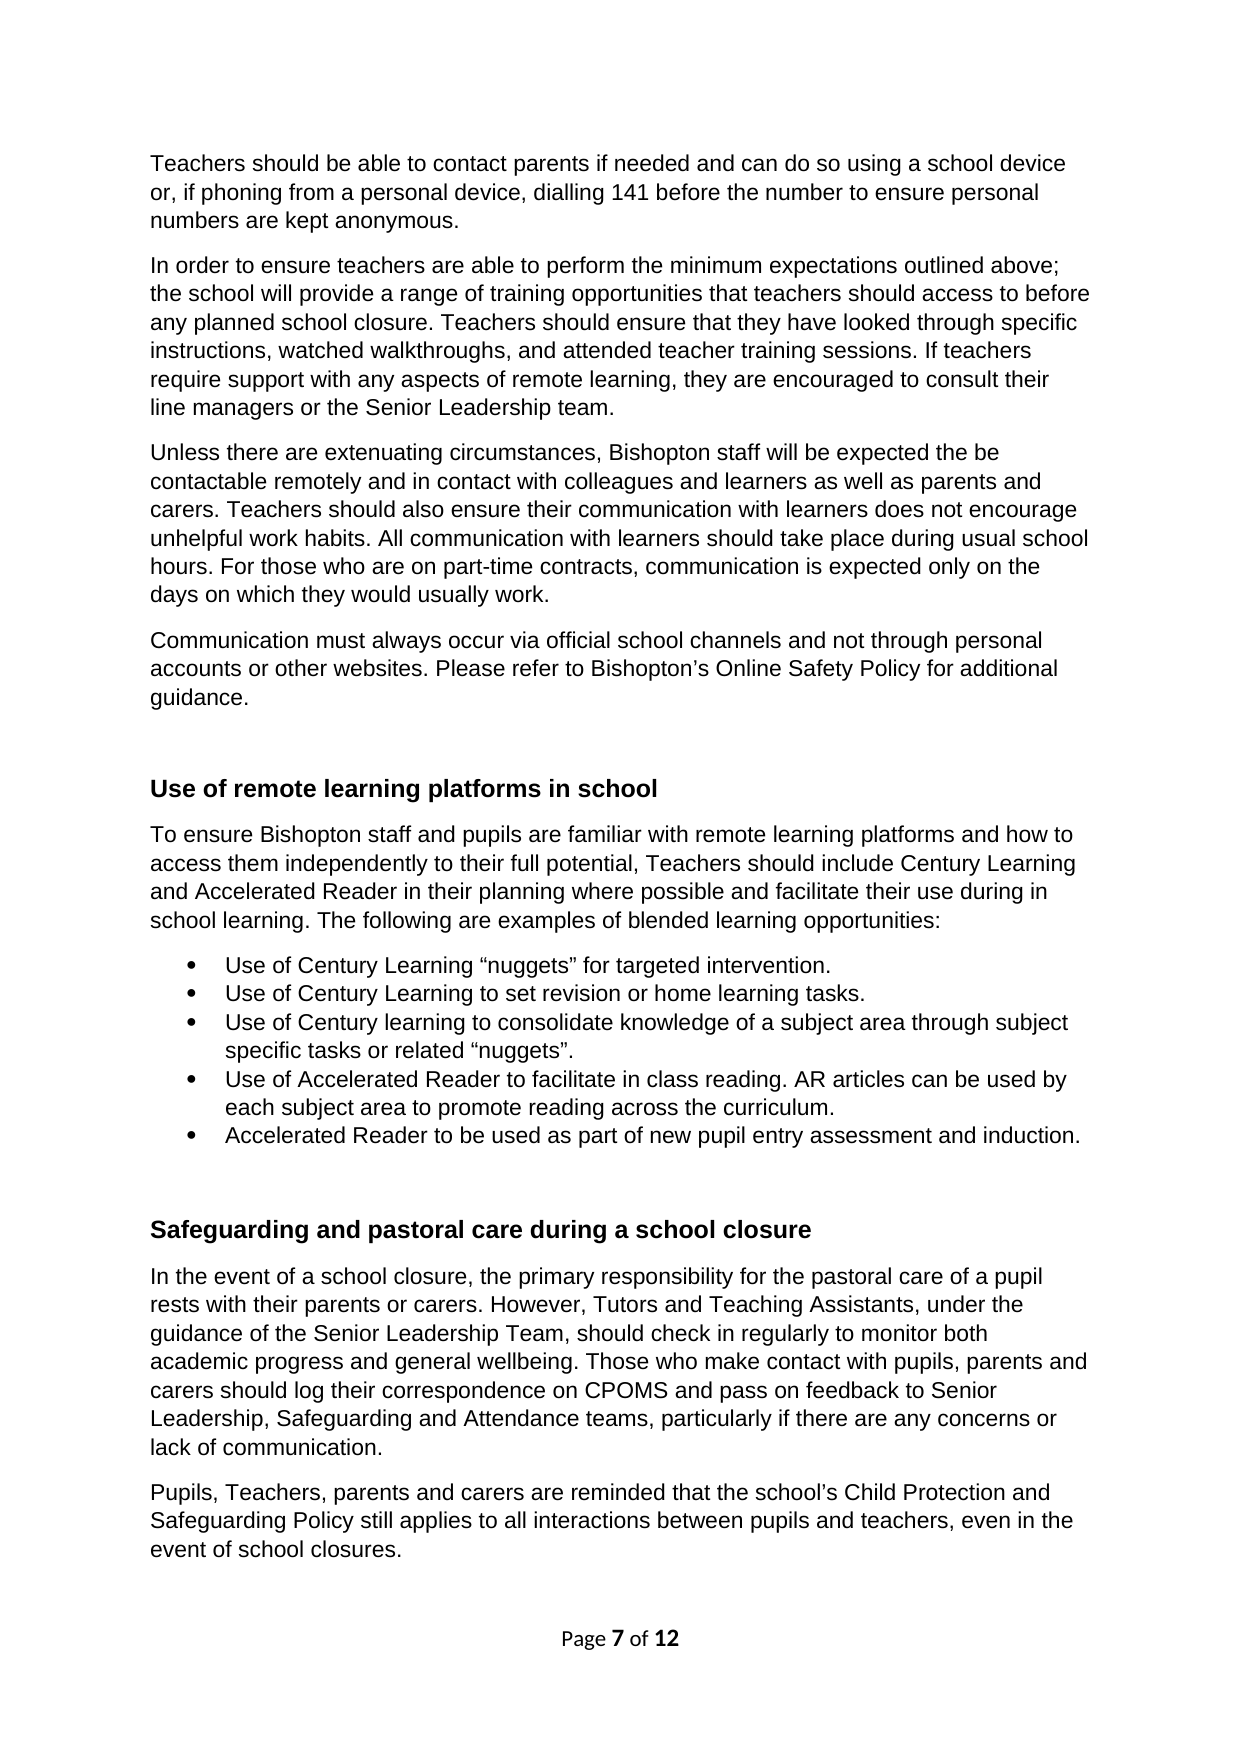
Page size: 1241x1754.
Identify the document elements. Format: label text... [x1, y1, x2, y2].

list Accelerated Reader to be used as part of new pupil entry assessment and induction. [187, 1122, 1090, 1149]
text Unless there are extenuating circumstances, Bishopton staff will be expected the be contactable remotely and in contact with colleagues and learners as well as parents and carers. Teachers should also ensure their communication with learners does not encourage unhelpful work habits. All communication with learners should take place during usual school hours. For those who are on part-time contracts, communication is expected only on the days on which they would usually work. [150, 439, 1090, 608]
text In order to ensure teachers are able to perform the minimum expectations outlined above; the school will provide a range of training opportunities that teachers should access to before any planned school closure. Teachers should ensure that they have looked through specific instructions, watched walkthroughs, and attended teacher training sessions. If teachers require support with any aspects of remote learning, they are encouraged to consult their line managers or the Senior Leadership team. [150, 252, 1090, 421]
text Pupils, Teachers, parents and carers are reminded that the school’s Child Protection and Safeguarding Policy still applies to all interactions between pupils and teachers, even in the event of school closures. [150, 1479, 1090, 1562]
text In the event of a school closure, the primary responsibility for the pastoral care of a pupil rests with their parents or carers. However, Tutors and Teaching Assistants, under the guidance of the Senior Leadership Team, should check in regularly to monitor both academic progress and general wellbeing. Those who make contact with pupils, parents and carers should log their correspondence on CPOMS and pass on feedback to Senior Leadership, Safeguarding and Attendance teams, particularly if there are any concerns or lack of communication. [150, 1263, 1090, 1460]
text To ensure Bishopton staff and pupils are familiar with remote learning platforms and how to access them independently to their full potential, Teachers should include Century Learning and Accelerated Reader in their planning where possible and facilitate their use during in school learning. The following are examples of blended learning opportunities: [150, 821, 1090, 933]
list Use of Accelerated Reader to facilitate in class reading. AR articles can be used by each subject area to promote reading across the curriculum. [187, 1066, 1090, 1120]
text Teachers should be able to contact parents if needed and can do so using a school device or, if phoning from a personal device, dialling 141 before the number to ensure personal numbers are kept anonymous. [150, 150, 1090, 233]
text Use of remote learning platforms in school [150, 774, 1090, 802]
list Use of Century Learning to set revision or home learning tasks. [187, 980, 1090, 1007]
list Use of Century Learning “nuggets” for targeted intervention. [187, 952, 1090, 978]
text Safeguarding and pastoral care during a school closure [150, 1215, 1090, 1244]
text Communication must always occur via official school channels and not through personal accounts or other websites. Please refer to Bishopton’s Online Safety Policy for additional guidance. [150, 627, 1090, 710]
list Use of Century learning to consolidate knowledge of a subject area through subject specific tasks or related “nuggets”. [187, 1009, 1090, 1063]
